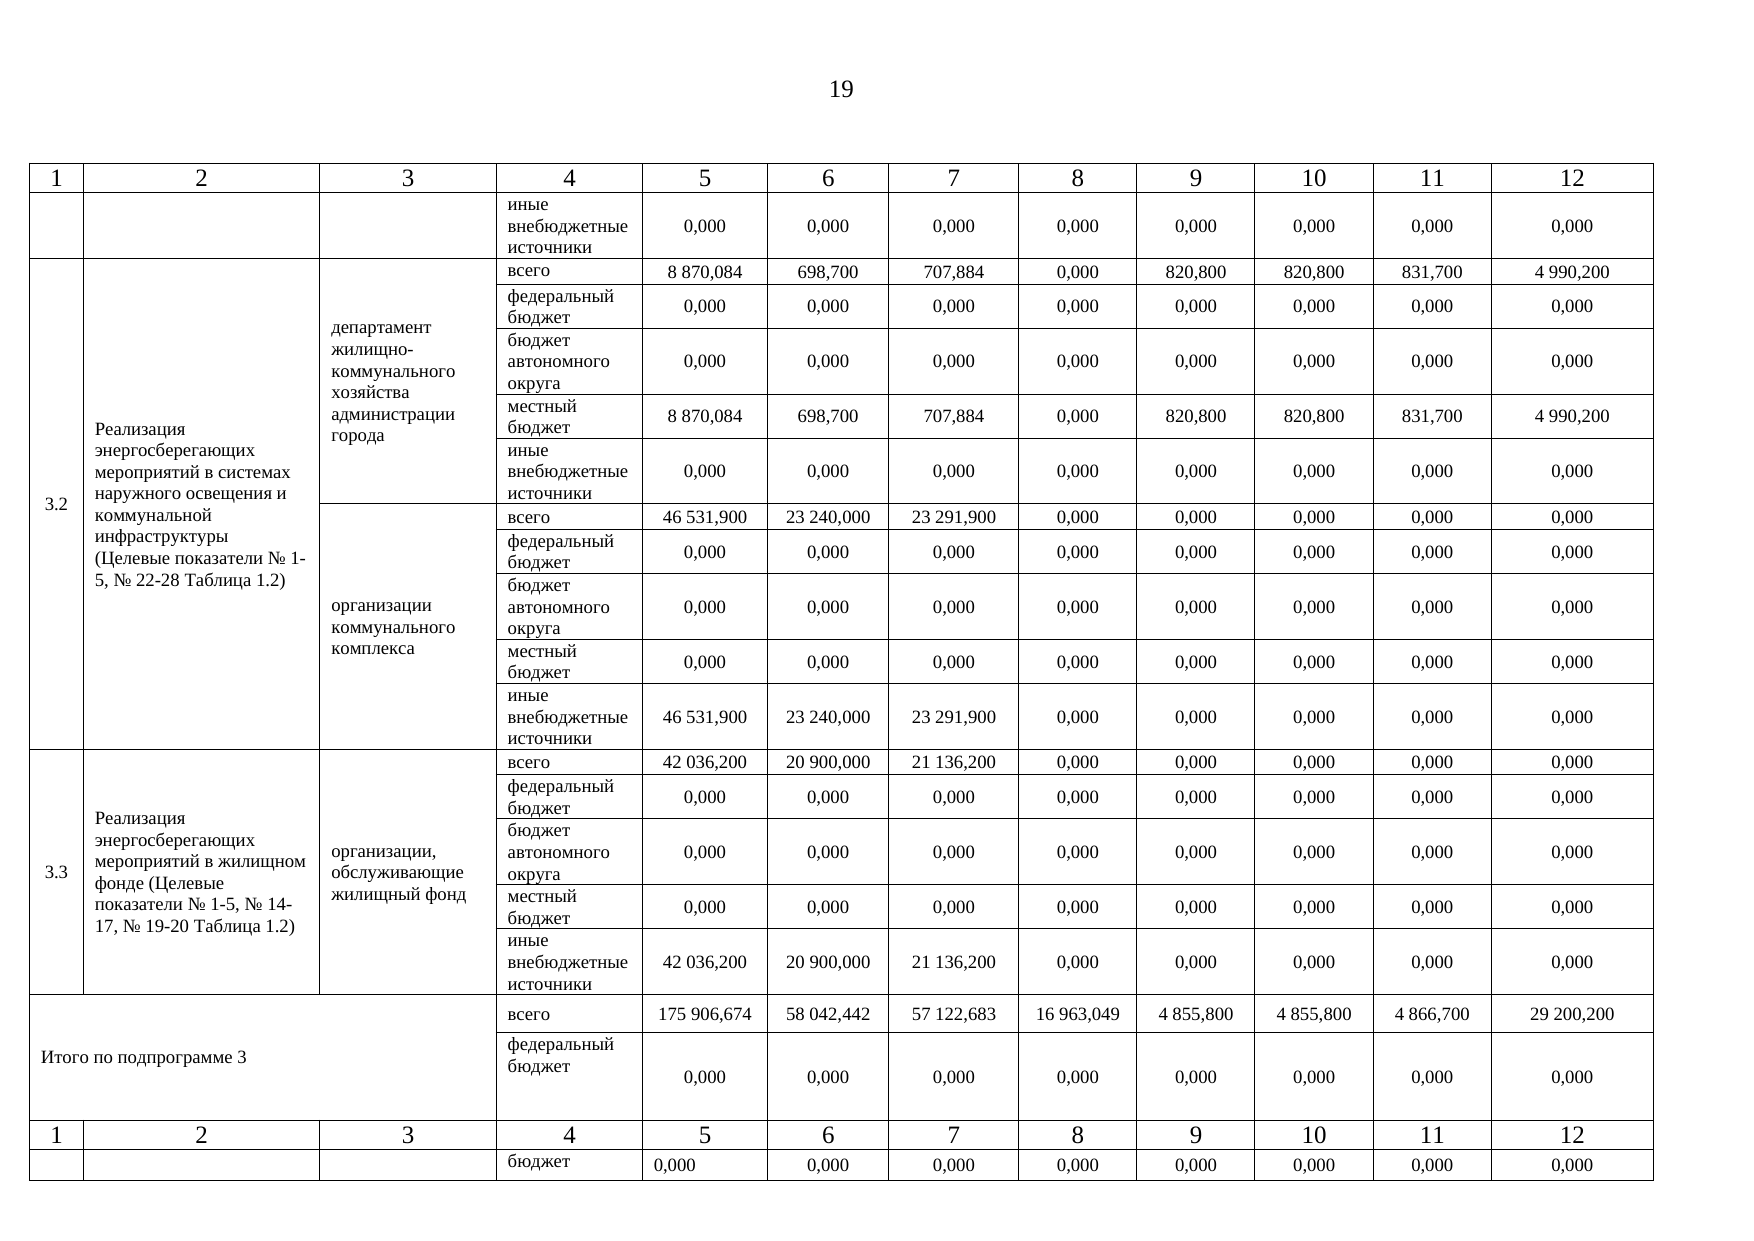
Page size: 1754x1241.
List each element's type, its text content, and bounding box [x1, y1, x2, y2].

table_cell организации коммунального комплекса [320, 504, 496, 749]
table_cell 820,800 [1255, 395, 1373, 438]
table_cell 4 855,800 [1255, 995, 1373, 1032]
table_cell 0,000 [1492, 684, 1653, 749]
table_cell 0,000 [1019, 885, 1136, 928]
table_cell 0,000 [768, 329, 888, 393]
table_cell 0,000 [1255, 775, 1373, 818]
table_cell 23 240,000 [768, 504, 888, 529]
table_cell 0,000 [1374, 574, 1491, 639]
table_cell 0,000 [1255, 285, 1373, 328]
table_cell 0,000 [1137, 1150, 1254, 1180]
table_cell 8 870,084 [643, 395, 767, 438]
table_cell 6 [768, 164, 888, 192]
table_cell организации, обслуживающие жилищный фонд [320, 750, 496, 994]
table_cell всего [497, 504, 642, 529]
table_cell [84, 193, 319, 258]
table_cell 0,000 [643, 574, 767, 639]
table_cell 0,000 [643, 1150, 767, 1180]
table_cell 8 870,084 [643, 259, 767, 283]
table_cell 0,000 [1019, 329, 1136, 393]
table_cell 0,000 [1255, 684, 1373, 749]
table_cell 46 531,900 [643, 504, 767, 529]
table_cell федеральный бюджет [497, 775, 642, 818]
table_cell 0,000 [768, 775, 888, 818]
table_cell 0,000 [889, 640, 1018, 683]
table_cell 7 [889, 1121, 1018, 1149]
table_cell 2 [84, 164, 319, 192]
table_cell 0,000 [1019, 819, 1136, 884]
table_cell 23 240,000 [768, 684, 888, 749]
table_cell 0,000 [643, 530, 767, 573]
table_cell 0,000 [1137, 684, 1254, 749]
table_cell 4 866,700 [1374, 995, 1491, 1032]
table_cell 0,000 [1255, 750, 1373, 774]
table_cell 0,000 [1374, 750, 1491, 774]
table_cell 0,000 [643, 640, 767, 683]
table_cell 0,000 [1492, 775, 1653, 818]
table_cell 0,000 [1255, 530, 1373, 573]
table_cell всего [497, 259, 642, 283]
table_cell 8 [1019, 164, 1136, 192]
table_cell 0,000 [1255, 640, 1373, 683]
table_cell 0,000 [1492, 819, 1653, 884]
table_cell всего [497, 995, 642, 1032]
table_cell 46 531,900 [643, 684, 767, 749]
table_cell 4 [497, 1121, 642, 1149]
table_cell 21 136,200 [889, 750, 1018, 774]
table_cell 0,000 [1019, 193, 1136, 258]
table_cell 820,800 [1255, 259, 1373, 283]
table_cell 0,000 [1374, 530, 1491, 573]
table_cell 0,000 [1255, 504, 1373, 529]
table_cell 698,700 [768, 259, 888, 283]
table_cell 0,000 [1374, 684, 1491, 749]
table_cell 0,000 [1137, 929, 1254, 994]
table_cell 707,884 [889, 259, 1018, 283]
table_cell 0,000 [1255, 439, 1373, 503]
table_cell 0,000 [1255, 929, 1373, 994]
table_cell 0,000 [1492, 285, 1653, 328]
table_cell федеральный бюджет [497, 1033, 642, 1119]
table_cell 42 036,200 [643, 929, 767, 994]
table_cell 0,000 [643, 285, 767, 328]
table_cell всего [497, 750, 642, 774]
table_cell 0,000 [1019, 929, 1136, 994]
table_cell 0,000 [1019, 1150, 1136, 1180]
table_cell 4 990,200 [1492, 395, 1653, 438]
table_cell 0,000 [1019, 750, 1136, 774]
table_cell [30, 193, 83, 258]
table_cell 3.2 [30, 259, 83, 749]
table_cell 0,000 [1492, 929, 1653, 994]
table_cell 3.3 [30, 750, 83, 994]
table_cell 0,000 [1019, 1033, 1136, 1119]
table_cell 9 [1137, 164, 1254, 192]
table_cell 42 036,200 [643, 750, 767, 774]
table_cell 5 [643, 164, 767, 192]
table_cell 0,000 [1137, 640, 1254, 683]
table_cell 0,000 [768, 1150, 888, 1180]
table_cell 20 900,000 [768, 750, 888, 774]
table_cell 0,000 [1492, 193, 1653, 258]
table_cell 0,000 [1137, 439, 1254, 503]
table_cell 0,000 [768, 530, 888, 573]
table_cell 9 [1137, 1121, 1254, 1149]
table_cell 0,000 [889, 885, 1018, 928]
table_cell 0,000 [1374, 929, 1491, 994]
table_cell 1 [30, 1121, 83, 1149]
table_cell 0,000 [1492, 1150, 1653, 1180]
table_cell 0,000 [1255, 329, 1373, 393]
table_cell 0,000 [1137, 819, 1254, 884]
table_cell 0,000 [768, 1033, 888, 1119]
table_cell [320, 1150, 496, 1180]
table_cell 0,000 [643, 775, 767, 818]
table_cell 0,000 [1137, 750, 1254, 774]
table_cell 0,000 [643, 193, 767, 258]
table_cell местный бюджет [497, 640, 642, 683]
table_cell 0,000 [889, 329, 1018, 393]
table_cell 12 [1492, 1121, 1653, 1149]
table_cell 0,000 [889, 574, 1018, 639]
table_cell 0,000 [1255, 819, 1373, 884]
table_cell 7 [889, 164, 1018, 192]
table_cell 0,000 [1137, 504, 1254, 529]
table_cell 0,000 [1374, 504, 1491, 529]
table_cell 0,000 [643, 885, 767, 928]
table_cell 0,000 [1374, 885, 1491, 928]
table_cell 0,000 [768, 193, 888, 258]
table_cell 0,000 [1019, 574, 1136, 639]
table_cell 0,000 [889, 819, 1018, 884]
table_cell бюджет автономного округа [497, 574, 642, 639]
table_cell 0,000 [1255, 885, 1373, 928]
table_cell 0,000 [1019, 395, 1136, 438]
table_cell 0,000 [1255, 574, 1373, 639]
table_cell 0,000 [1492, 504, 1653, 529]
table_cell 0,000 [768, 574, 888, 639]
table_cell 0,000 [889, 1033, 1018, 1119]
table_cell 0,000 [1137, 775, 1254, 818]
table_cell 0,000 [1255, 1033, 1373, 1119]
table_cell 0,000 [1492, 574, 1653, 639]
table_cell 57 122,683 [889, 995, 1018, 1032]
table_cell 4 855,800 [1137, 995, 1254, 1032]
table_cell 16 963,049 [1019, 995, 1136, 1032]
table_cell 0,000 [1374, 775, 1491, 818]
table_cell 0,000 [1374, 1033, 1491, 1119]
table_cell 4 990,200 [1492, 259, 1653, 283]
table_cell 0,000 [889, 775, 1018, 818]
table_cell 21 136,200 [889, 929, 1018, 994]
table_cell департамент жилищно-коммунального хозяйства администрации города [320, 259, 496, 503]
table_cell 0,000 [889, 1150, 1018, 1180]
table_cell 0,000 [1019, 439, 1136, 503]
table_cell 0,000 [1374, 285, 1491, 328]
table_cell 23 291,900 [889, 504, 1018, 529]
table_cell 0,000 [768, 819, 888, 884]
table_cell 0,000 [889, 439, 1018, 503]
table_cell 3 [320, 1121, 496, 1149]
table_cell 0,000 [1019, 775, 1136, 818]
table_cell 0,000 [1492, 750, 1653, 774]
table_cell 0,000 [643, 1033, 767, 1119]
table_cell 0,000 [1137, 530, 1254, 573]
table_cell 0,000 [1255, 1150, 1373, 1180]
table_cell 5 [643, 1121, 767, 1149]
table_cell 707,884 [889, 395, 1018, 438]
table_cell федеральный бюджет [497, 530, 642, 573]
table_cell 0,000 [889, 285, 1018, 328]
table_cell 0,000 [768, 885, 888, 928]
table_cell бюджет автономного округа [497, 329, 642, 393]
table_cell Реализация энергосберегающих мероприятий в системах наружного освещения и коммунальной инфраструктуры (Целевые показатели № 1-5, № 22-28 Таблица 1.2) [84, 259, 319, 749]
table_cell 3 [320, 164, 496, 192]
table_cell 0,000 [1374, 819, 1491, 884]
table_cell 0,000 [1019, 640, 1136, 683]
table_cell 0,000 [1492, 530, 1653, 573]
table_cell бюджет автономного округа [497, 819, 642, 884]
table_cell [497, 1150, 642, 1180]
table_cell 0,000 [1137, 885, 1254, 928]
table_cell местный бюджет [497, 395, 642, 438]
table_cell 23 291,900 [889, 684, 1018, 749]
table_cell 0,000 [1019, 285, 1136, 328]
table_cell 0,000 [768, 285, 888, 328]
table_cell 11 [1374, 164, 1491, 192]
table_cell 0,000 [643, 819, 767, 884]
table_cell 820,800 [1137, 395, 1254, 438]
table_cell 175 906,674 [643, 995, 767, 1032]
table_cell [84, 1150, 319, 1180]
table_cell 0,000 [1492, 640, 1653, 683]
table_cell 0,000 [1492, 885, 1653, 928]
table_cell 0,000 [1137, 1033, 1254, 1119]
table_cell 831,700 [1374, 395, 1491, 438]
table_cell 820,800 [1137, 259, 1254, 283]
table_cell Реализация энергосберегающих мероприятий в жилищном фонде (Целевые показатели № 1-5, № 14-17, № 19-20 Таблица 1.2) [84, 750, 319, 994]
table_cell 2 [84, 1121, 319, 1149]
table_cell иные внебюджетные источники [497, 439, 642, 503]
table_cell 0,000 [1137, 329, 1254, 393]
table_cell 10 [1255, 1121, 1373, 1149]
table_cell 0,000 [1019, 259, 1136, 283]
table_cell 0,000 [768, 439, 888, 503]
table_cell 0,000 [643, 439, 767, 503]
table_cell 8 [1019, 1121, 1136, 1149]
table_cell [30, 1150, 83, 1180]
table_cell 0,000 [1019, 504, 1136, 529]
table_cell 0,000 [1019, 684, 1136, 749]
table_cell иные внебюджетные источники [497, 684, 642, 749]
table_cell 4 [497, 164, 642, 192]
table_cell 11 [1374, 1121, 1491, 1149]
table_cell 0,000 [768, 640, 888, 683]
table_cell Итого по подпрограмме 3 [30, 995, 496, 1119]
table_cell 831,700 [1374, 259, 1491, 283]
table_cell 0,000 [1492, 1033, 1653, 1119]
table_cell местный бюджет [497, 885, 642, 928]
table_cell 29 200,200 [1492, 995, 1653, 1032]
table_cell иные внебюджетные источники [497, 929, 642, 994]
table_cell 0,000 [1137, 193, 1254, 258]
table_cell федеральный бюджет [497, 285, 642, 328]
table_cell 0,000 [1492, 439, 1653, 503]
table_cell иные внебюджетные источники [497, 193, 642, 258]
table_cell 12 [1492, 164, 1653, 192]
table_cell 10 [1255, 164, 1373, 192]
table_cell 0,000 [889, 193, 1018, 258]
table_cell 0,000 [643, 329, 767, 393]
table_cell 0,000 [1374, 329, 1491, 393]
table_cell 0,000 [1492, 329, 1653, 393]
table_cell 1 [30, 164, 83, 192]
table_cell 58 042,442 [768, 995, 888, 1032]
table_cell 0,000 [1374, 439, 1491, 503]
table_cell 698,700 [768, 395, 888, 438]
table_cell 20 900,000 [768, 929, 888, 994]
table_cell 6 [768, 1121, 888, 1149]
table_cell 0,000 [1374, 1150, 1491, 1180]
table_cell 0,000 [1019, 530, 1136, 573]
table_cell 0,000 [1255, 193, 1373, 258]
table_cell [320, 193, 496, 258]
table_cell 0,000 [1374, 640, 1491, 683]
table_cell 0,000 [1374, 193, 1491, 258]
table_cell 0,000 [1137, 285, 1254, 328]
table_cell 0,000 [1137, 574, 1254, 639]
table_cell 0,000 [889, 530, 1018, 573]
